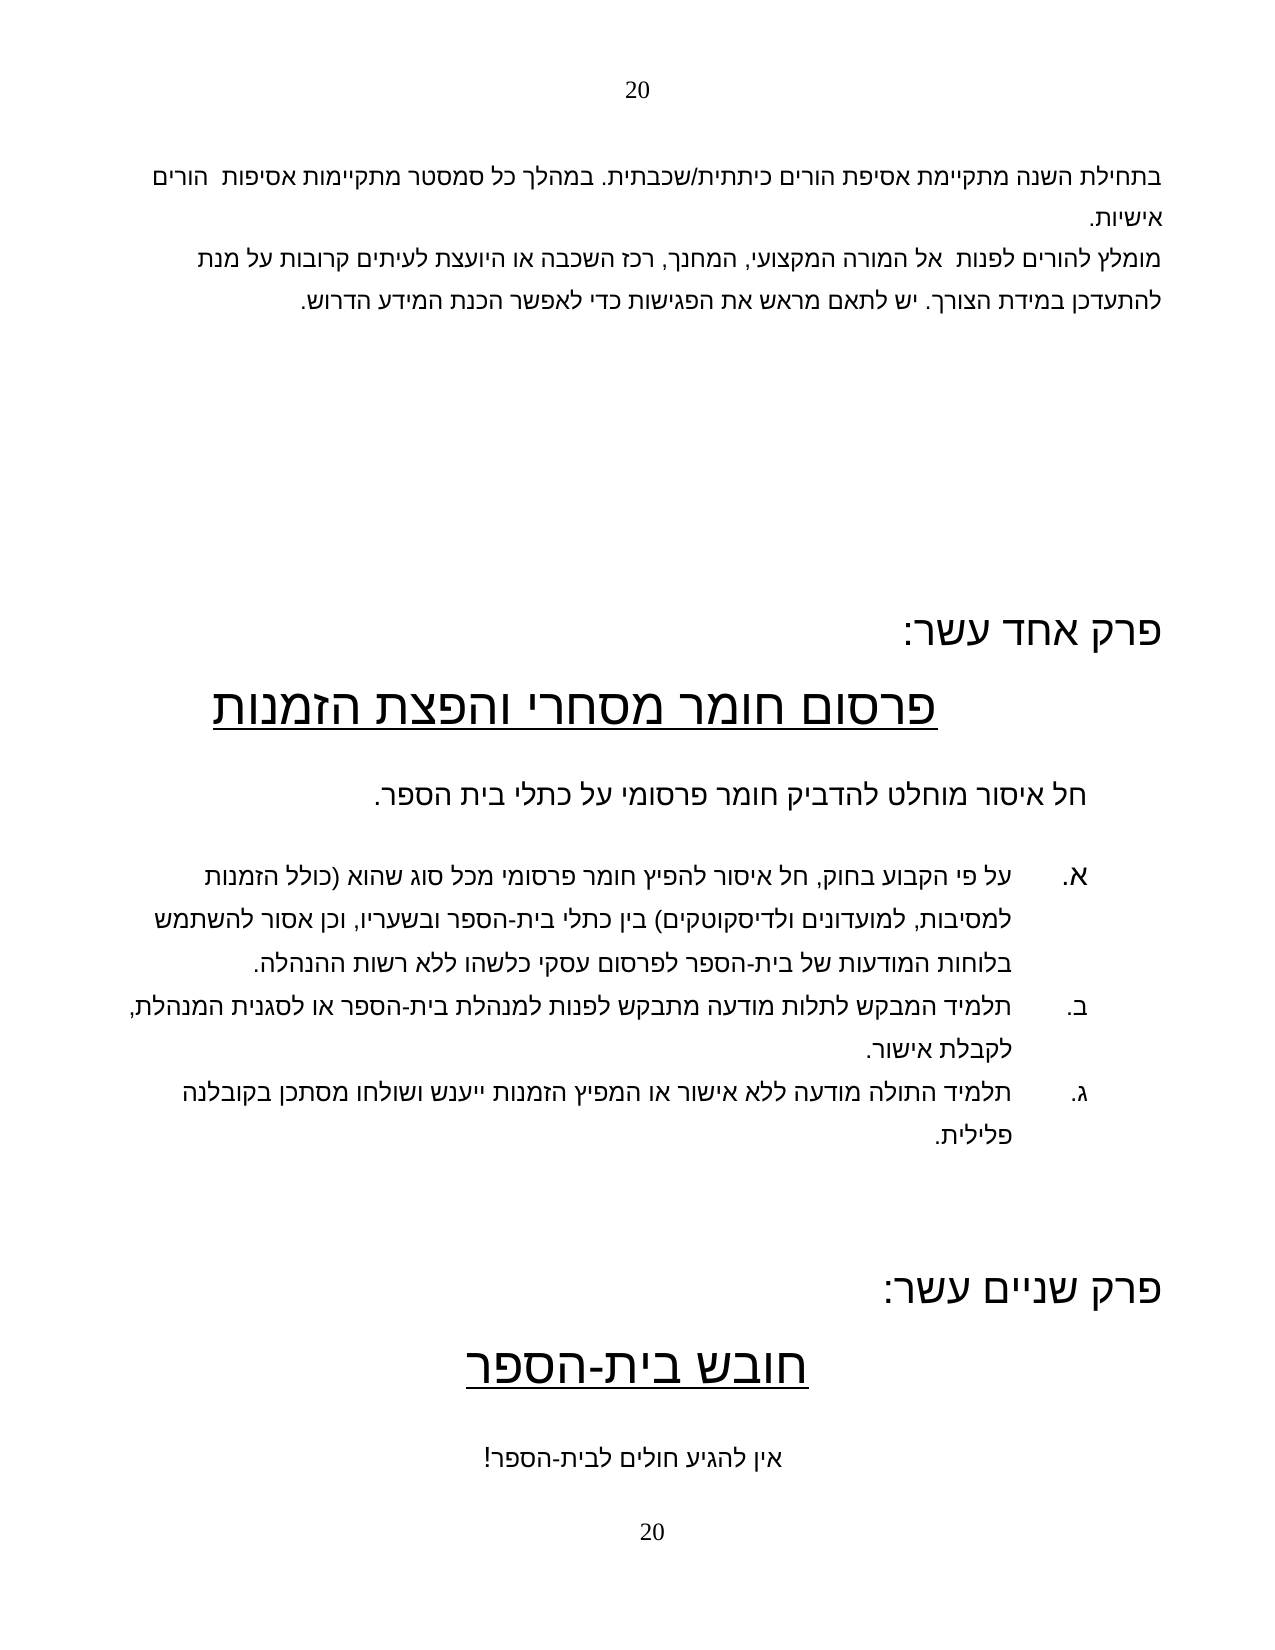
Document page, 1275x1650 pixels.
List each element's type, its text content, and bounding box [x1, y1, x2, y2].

subtitle פרק אחד עשר: [112, 606, 1163, 654]
subtitle חובש בית-הספר [112, 1337, 1163, 1394]
text ב. תלמיד המבקש לתלות מודעה מתבקש לפנות למנהלת בית-הספר או לסגנית המנהלת, לקבלת אישור. [112, 992, 1088, 1063]
text א. על פי הקבוע בחוק, חל איסור להפיץ חומר פרסומי מכל סוג שהוא (כולל הזמנות למסיבות, למועדונים ולדיסקוטקים) בין כתלי בית-הספר ובשעריו, וכן אסור להשתמש בלוחות המודעות של בית-הספר לפרסום עסקי כלשהו ללא רשות ההנהלה. [112, 857, 1088, 977]
subtitle פרסום חומר מסחרי והפצת הזמנות [112, 678, 1013, 735]
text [112, 162, 1163, 231]
text חל איסור מוחלט להדביק חומר פרסומי על כתלי בית הספר. [112, 778, 1163, 812]
text מומלץ להורים לפנות אל המורה המקצועי, המחנך, רכז השכבה או היועצת לעיתים קרובות על מנת להתעדכן במידת הצורך. יש לתאם מראש את הפגישות כדי לאפשר הכנת המידע הדרוש. [112, 245, 1163, 314]
subtitle פרק שניים עשר: [112, 1265, 1163, 1313]
text אין להגיע חולים לבית-הספר! [112, 1440, 1088, 1473]
text ג. תלמיד התולה מודעה ללא אישור או המפיץ הזמנות ייענש ושולחו מסתכן בקובלנה פלילית. [112, 1078, 1088, 1150]
